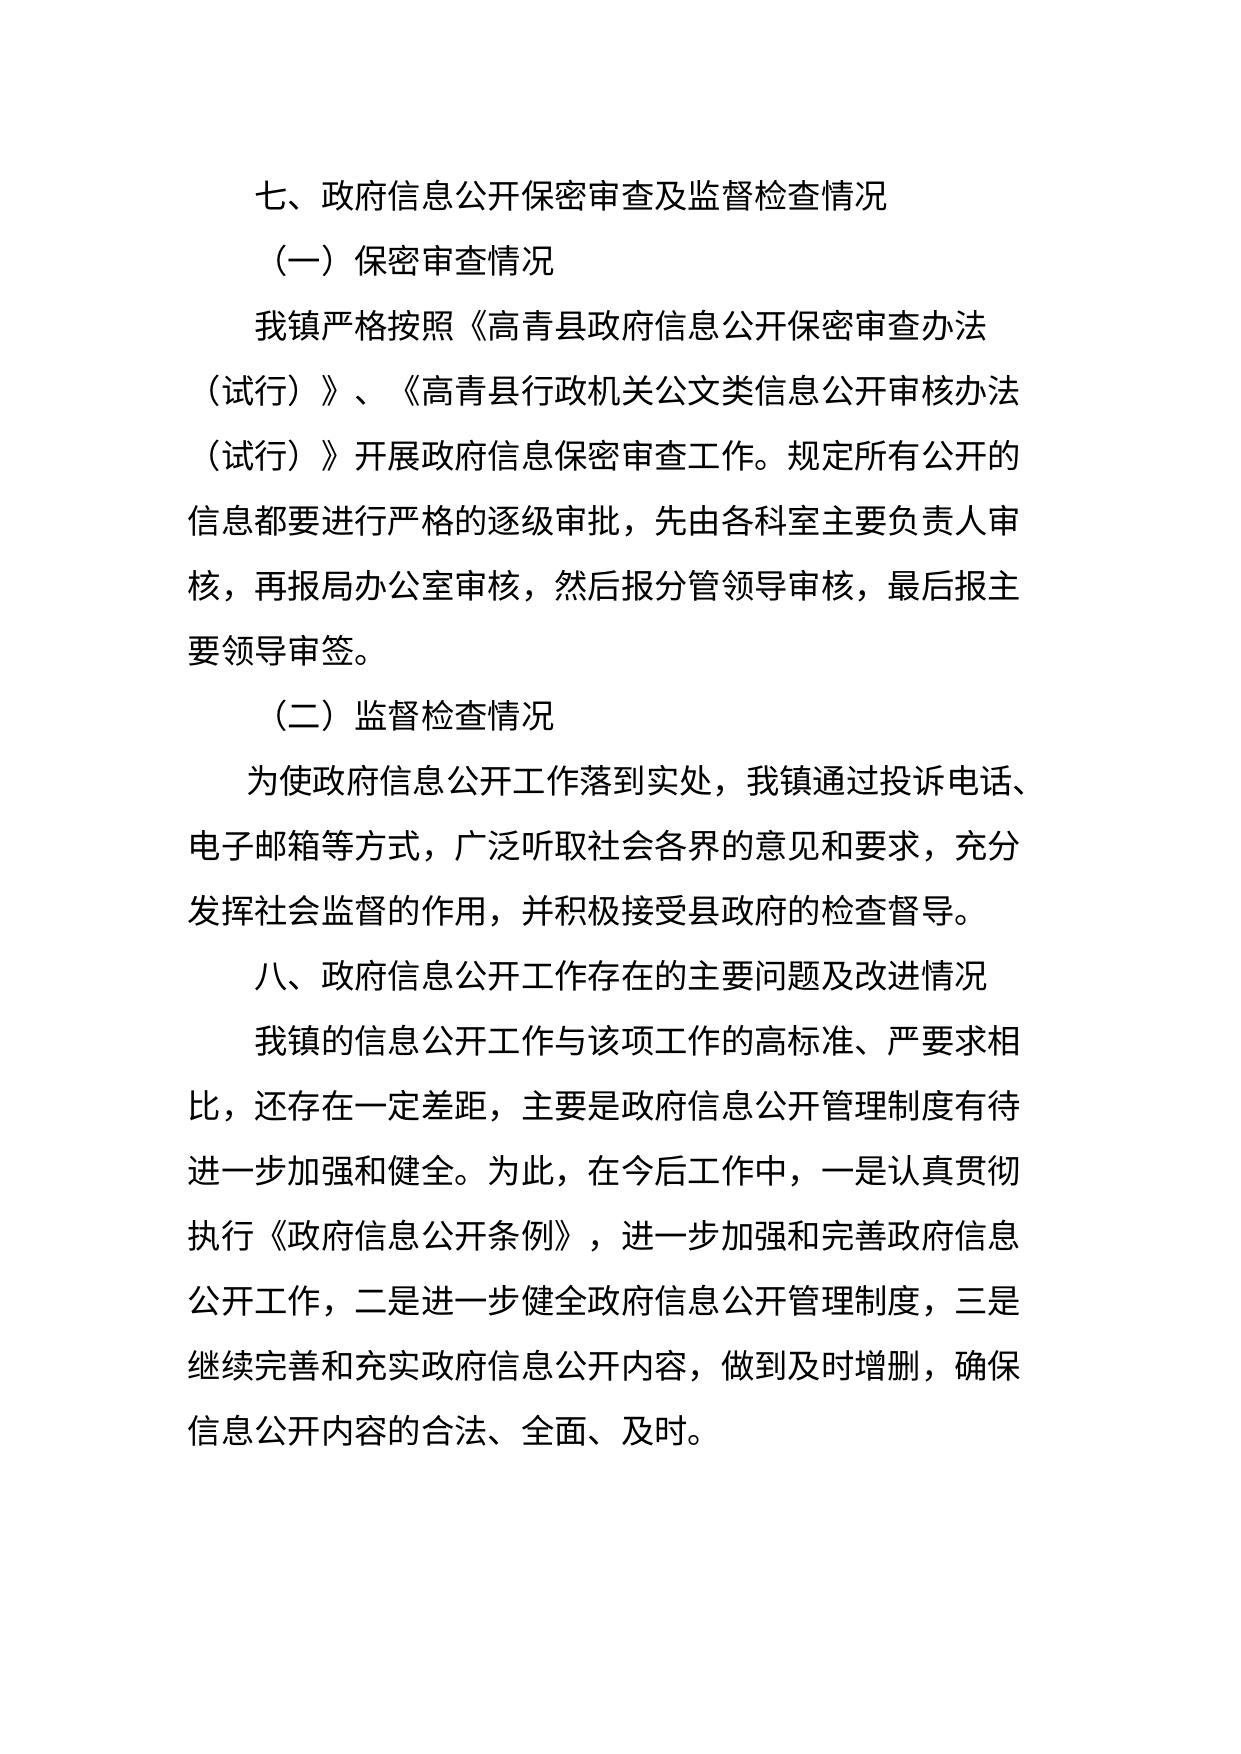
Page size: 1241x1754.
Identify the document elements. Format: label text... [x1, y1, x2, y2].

text 为使政府信息公开工作落到实处，我镇通过投诉电话、电子邮箱等方式，广泛听取社会各界的意见和要求，充分发挥社会监督的作用，并积极接受县政府的检查督导。 [187, 747, 1053, 942]
text 八、政府信息公开工作存在的主要问题及改进情况 [187, 942, 1053, 1007]
text 我镇的信息公开工作与该项工作的高标准、严要求相比，还存在一定差距，主要是政府信息公开管理制度有待进一步加强和健全。为此，在今后工作中，一是认真贯彻执行《政府信息公开条例》，进一步加强和完善政府信息公开工作，二是进一步健全政府信息公开管理制度，三是继续完善和充实政府信息公开内容，做到及时增删，确保信息公开内容的合法、全面、及时。 [187, 1007, 1053, 1462]
text 七、政府信息公开保密审查及监督检查情况 [187, 162, 1053, 227]
text （一）保密审查情况 [187, 227, 1053, 292]
text 我镇严格按照《高青县政府信息公开保密审查办法（试行）》、《高青县行政机关公文类信息公开审核办法（试行）》开展政府信息保密审查工作。规定所有公开的信息都要进行严格的逐级审批，先由各科室主要负责人审核，再报局办公室审核，然后报分管领导审核，最后报主要领导审签。 [187, 292, 1053, 682]
text （二）监督检查情况 [187, 682, 1053, 747]
